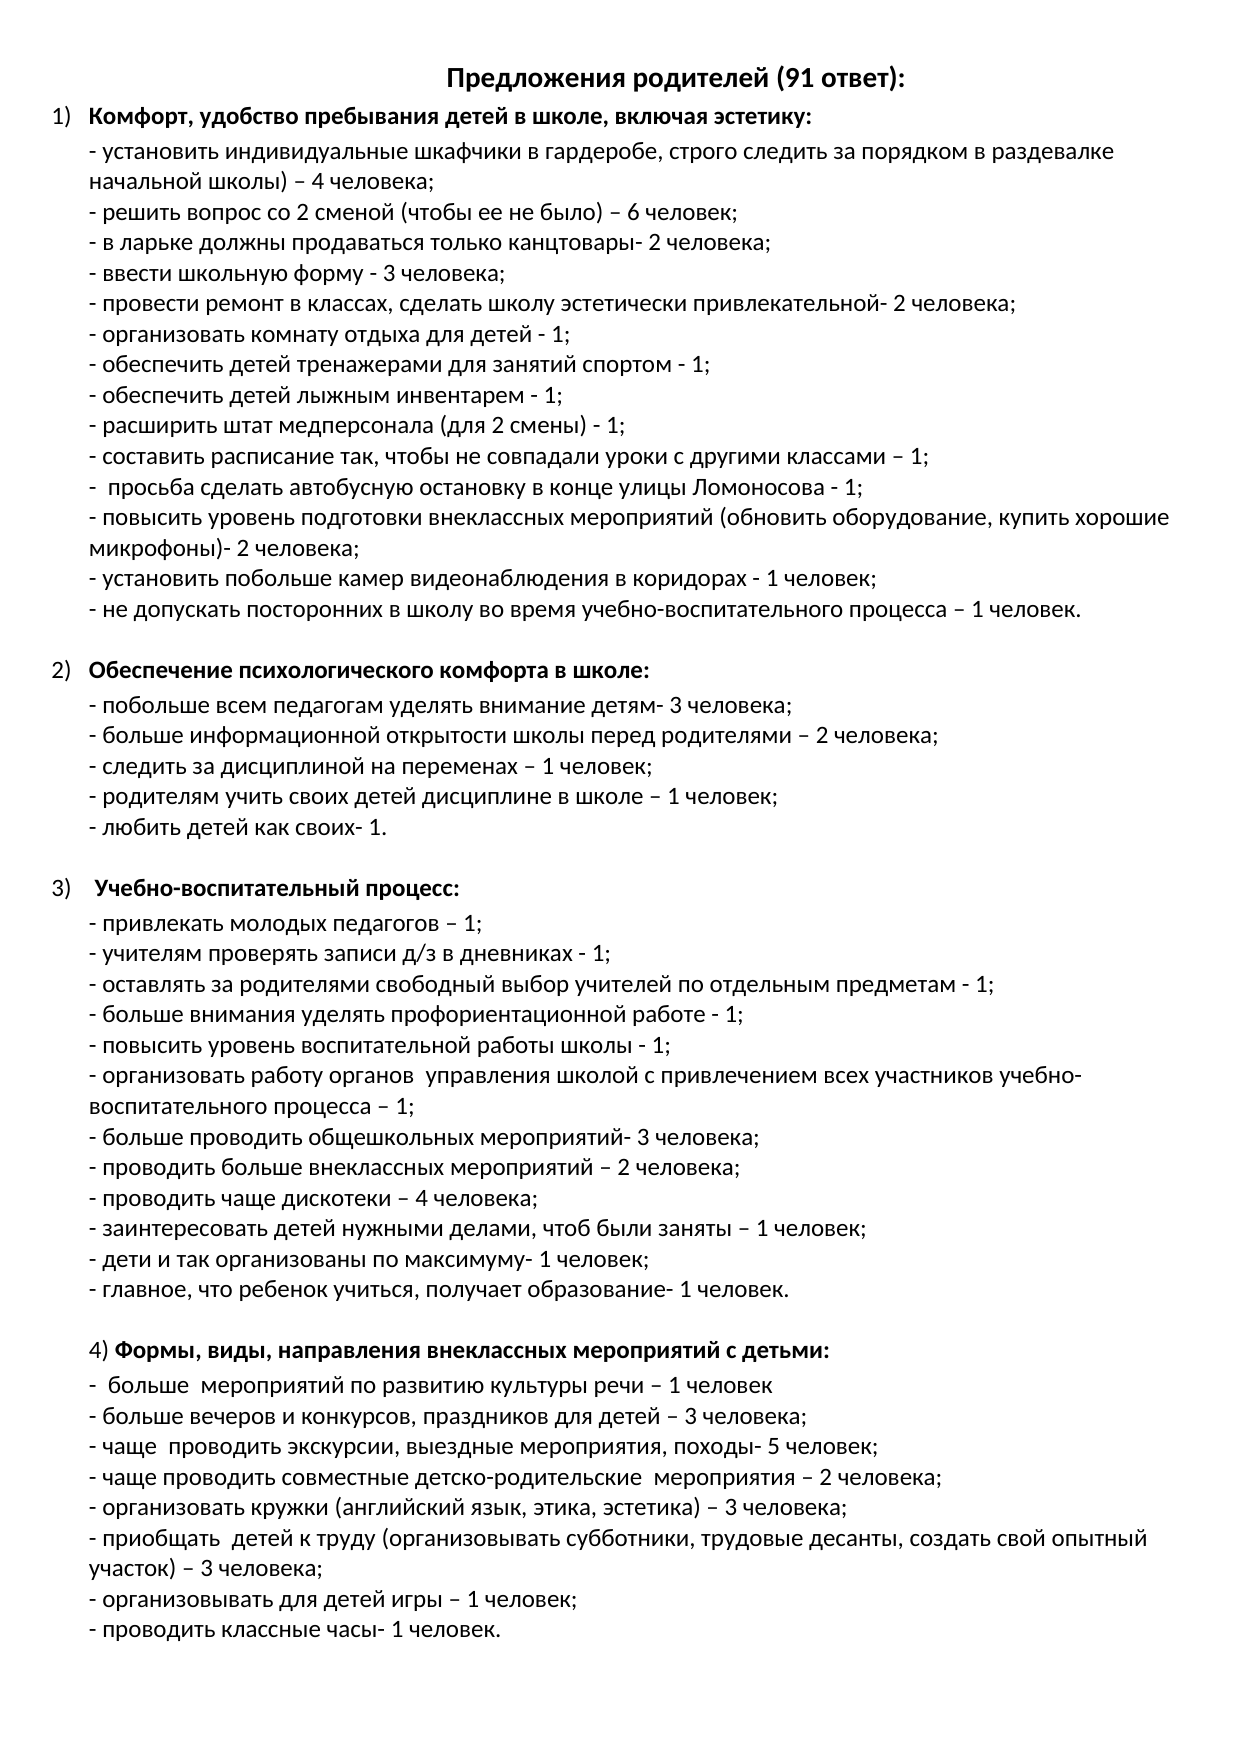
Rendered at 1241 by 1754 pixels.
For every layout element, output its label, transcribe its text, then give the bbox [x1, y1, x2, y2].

list - расширить штат медперсонала (для 2 смены) - 1; [89, 410, 1181, 440]
list - больше вечеров и конкурсов, праздников для детей – 3 человека; [89, 1400, 1181, 1430]
list - привлекать молодых педагогов – 1; [89, 907, 1181, 937]
list - не допускать посторонних в школу во время учебно-воспитательного процесса – 1 человек. [89, 593, 1181, 623]
list - обеспечить детей тренажерами для занятий спортом - 1; [89, 349, 1181, 379]
list Учебно-воспитательный процесс: [51, 872, 1181, 902]
list - повысить уровень подготовки внеклассных мероприятий (обновить оборудование, купить хорошие микрофоны)- 2 человека; [89, 501, 1181, 562]
list - проводить классные часы- 1 человек. [89, 1613, 1181, 1644]
list 4) Формы, виды, направления внеклассных мероприятий с детьми: [89, 1334, 1181, 1365]
list - ввести школьную форму - 3 человека; [89, 257, 1181, 288]
list - проводить чаще дискотеки – 4 человека; [89, 1182, 1181, 1212]
list - чаще проводить совместные детско-родительские мероприятия – 2 человека; [89, 1461, 1181, 1491]
list - проводить больше внеклассных мероприятий – 2 человека; [89, 1151, 1181, 1182]
list - больше информационной открытости школы перед родителями – 2 человека; [89, 719, 1181, 750]
list - больше мероприятий по развитию культуры речи – 1 человек [89, 1369, 1181, 1400]
list - обеспечить детей лыжным инвентарем - 1; [89, 379, 1181, 410]
list Предложения родителей (91 ответ): [171, 59, 1181, 95]
list Комфорт, удобство пребывания детей в школе, включая эстетику: [51, 100, 1181, 131]
list - дети и так организованы по максимуму- 1 человек; [89, 1243, 1181, 1273]
list - побольше всем педагогам уделять внимание детям- 3 человека; [89, 689, 1181, 719]
list - чаще проводить экскурсии, выездные мероприятия, походы- 5 человек; [89, 1430, 1181, 1461]
list - следить за дисциплиной на переменах – 1 человек; [89, 750, 1181, 780]
list - организовывать для детей игры – 1 человек; [89, 1583, 1181, 1613]
list - установить индивидуальные шкафчики в гардеробе, строго следить за порядком в раздевалке начальной школы) – 4 человека; [89, 135, 1181, 196]
list - в ларьке должны продаваться только канцтовары- 2 человека; [89, 227, 1181, 257]
list - организовать кружки (английский язык, этика, эстетика) – 3 человека; [89, 1491, 1181, 1522]
list - просьба сделать автобусную остановку в конце улицы Ломоносова - 1; [89, 471, 1181, 501]
list - составить расписание так, чтобы не совпадали уроки с другими классами – 1; [89, 440, 1181, 471]
list - оставлять за родителями свободный выбор учителей по отдельным предметам - 1; [89, 968, 1181, 998]
list - родителям учить своих детей дисциплине в школе – 1 человек; [89, 780, 1181, 811]
list Обеспечение психологического комфорта в школе: [51, 654, 1181, 684]
list - приобщать детей к труду (организовывать субботники, трудовые десанты, создать свой опытный участок) – 3 человека; [89, 1522, 1181, 1583]
list - больше проводить общешкольных мероприятий- 3 человека; [89, 1121, 1181, 1151]
list - любить детей как своих- 1. [89, 811, 1181, 841]
list - установить побольше камер видеонаблюдения в коридорах - 1 человек; [89, 562, 1181, 593]
list - организовать комнату отдыха для детей - 1; [89, 318, 1181, 349]
list - заинтересовать детей нужными делами, чтоб были заняты – 1 человек; [89, 1212, 1181, 1243]
list - организовать работу органов управления школой с привлечением всех участников учебно-воспитательного процесса – 1; [89, 1059, 1181, 1121]
list - решить вопрос со 2 сменой (чтобы ее не было) – 6 человек; [89, 196, 1181, 227]
list - больше внимания уделять профориентационной работе - 1; [89, 998, 1181, 1029]
list - повысить уровень воспитательной работы школы - 1; [89, 1029, 1181, 1059]
list - провести ремонт в классах, сделать школу эстетически привлекательной- 2 человека; [89, 288, 1181, 318]
list - учителям проверять записи д/з в дневниках - 1; [89, 937, 1181, 968]
list - главное, что ребенок учиться, получает образование- 1 человек. [89, 1273, 1181, 1304]
